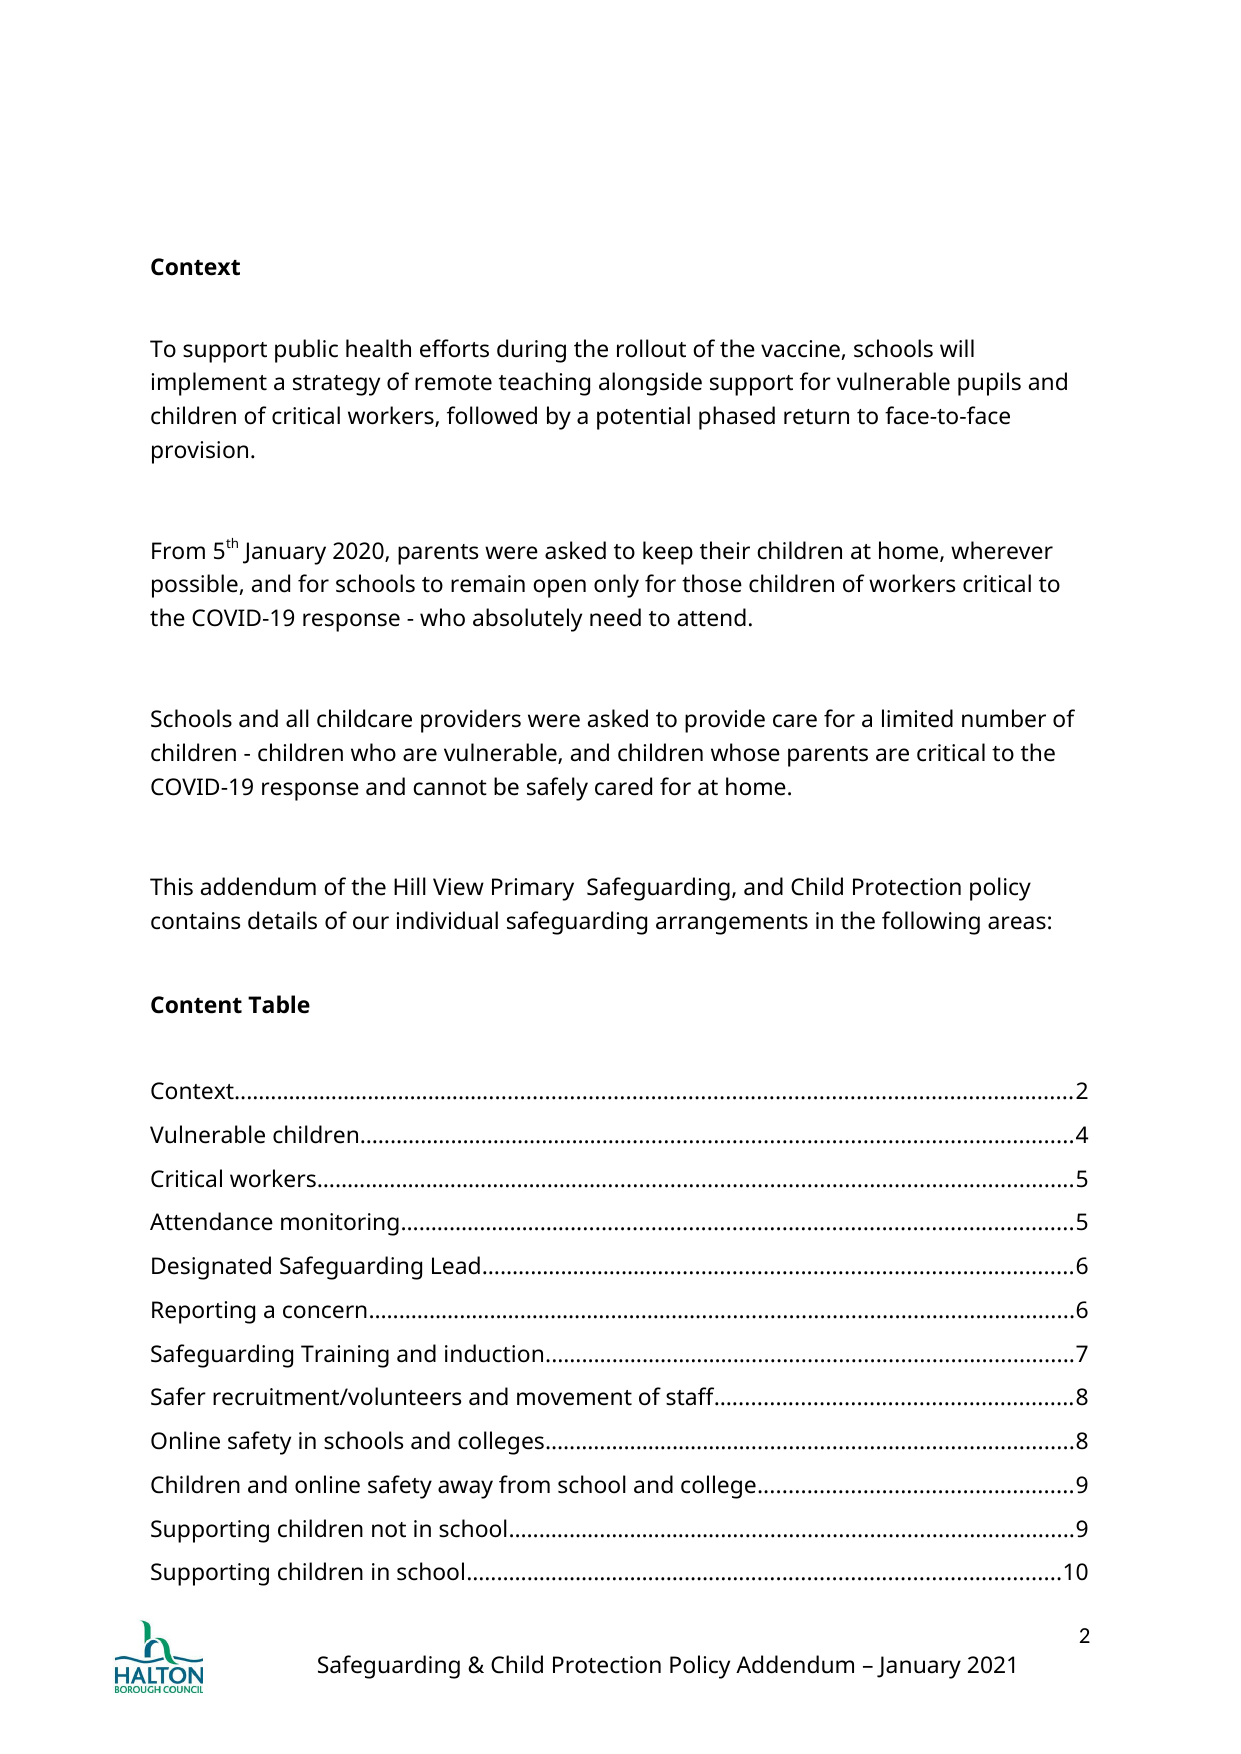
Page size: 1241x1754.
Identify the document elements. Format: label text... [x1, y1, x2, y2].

subtitle Context [150, 251, 1090, 282]
text This addendum of the Hill View Primary Safeguarding, and Child Protection policy contains details of our individual safeguarding arrangements in the following areas: [150, 871, 1090, 936]
picture [112, 1610, 203, 1701]
text From 5th January 2020, parents were asked to keep their children at home, wherever possible, and for schools to remain open only for those children of workers critical to the COVID-19 response - who absolutely need to attend. [150, 534, 1090, 633]
text To support public health efforts during the rollout of the vaccine, schools will implement a strategy of remote teaching alongside support for vulnerable pupils and children of critical workers, followed by a potential phased return to face-to-face provision. [150, 332, 1090, 465]
text Schools and all childcare providers were asked to provide care for a limited number of children - children who are vulnerable, and children whose parents are critical to the COVID-19 response and cannot be safely cared for at home. [150, 703, 1090, 802]
